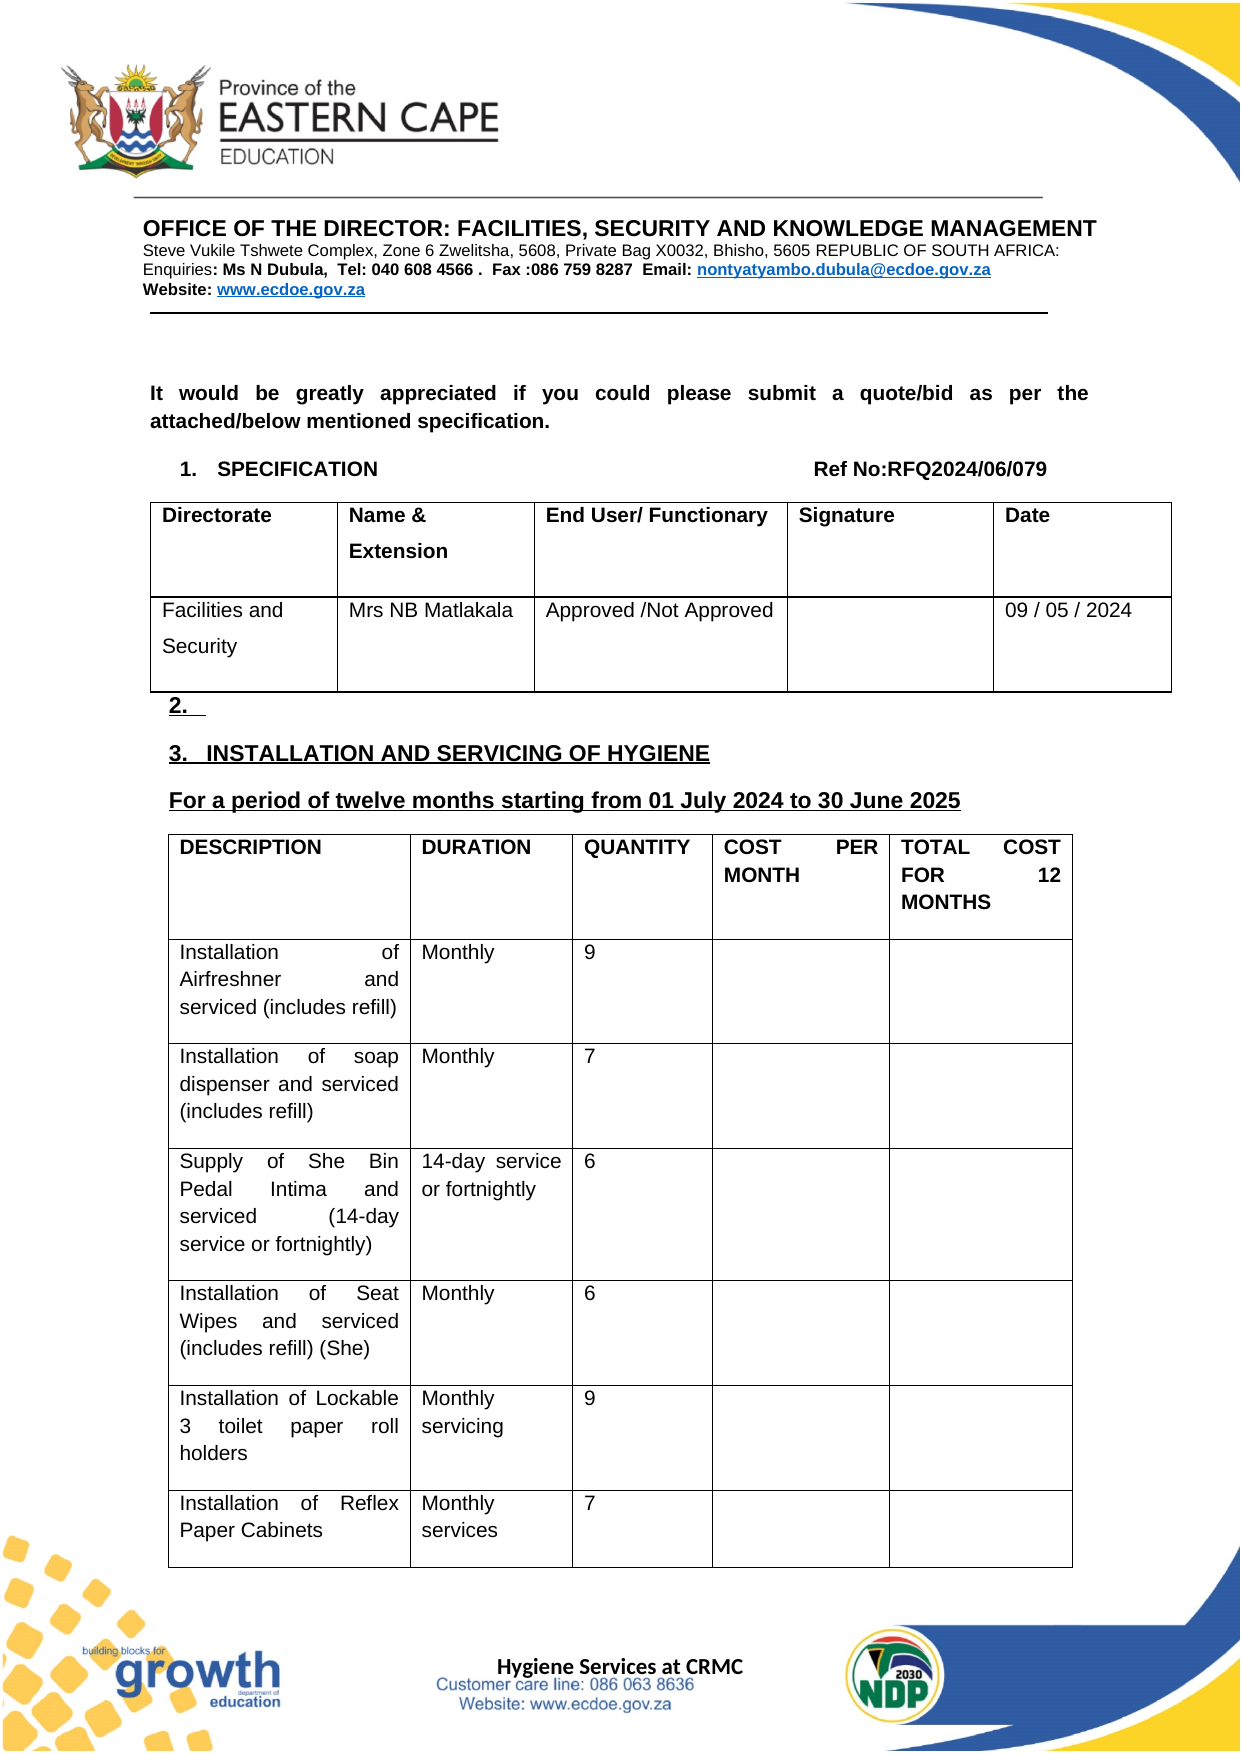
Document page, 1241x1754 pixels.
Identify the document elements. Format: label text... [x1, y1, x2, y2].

table_cell Mrs NB Matlakala [338, 598, 534, 691]
table_cell [713, 940, 889, 1043]
table_cell [713, 1281, 889, 1385]
table_cell Monthly servicing [411, 1386, 572, 1489]
table_cell [890, 1149, 1072, 1280]
table_cell Supply of She Bin Pedal Intima and serviced (14-day service or fortnightly) [169, 1149, 410, 1280]
table_cell Approved /Not Approved [535, 598, 787, 691]
table_header DURATION [411, 835, 572, 939]
table_cell Monthly [411, 1281, 572, 1385]
table_cell Installation of Seat Wipes and serviced (includes refill) (She) [169, 1281, 410, 1385]
list SPECIFICATION Ref No:RFQ2024/06/079 [179, 457, 1090, 481]
table_cell [713, 1491, 889, 1567]
picture [2, 1, 1240, 1751]
table_cell Facilities and Security [151, 598, 337, 691]
table_cell Installation of soap dispenser and serviced (includes refill) [169, 1044, 410, 1148]
table_header Signature [788, 503, 993, 596]
table_cell 09 / 05 / 2024 [994, 598, 1171, 691]
table_cell Monthly [411, 1044, 572, 1148]
table_cell 6 [573, 1281, 712, 1385]
table_cell Monthly services [411, 1491, 572, 1567]
table_cell [713, 1044, 889, 1148]
table_header QUANTITY [573, 835, 712, 939]
text For a period of twelve months starting from 01 July 2024 to 30 June 2025 [169, 787, 1090, 813]
table_cell Monthly [411, 940, 572, 1043]
table_cell [890, 1386, 1072, 1489]
table_cell 9 [573, 1386, 712, 1489]
table_cell [890, 1044, 1072, 1148]
table_cell [788, 598, 993, 691]
text It would be greatly appreciated if you could please submit a quote/bid as per the attached/below mentioned specification. [150, 230, 1090, 432]
table_cell Installation of Reflex Paper Cabinets [169, 1491, 410, 1567]
table_header DESCRIPTION [169, 835, 410, 939]
table_header COST PER MONTH [713, 835, 889, 939]
table_cell [713, 1386, 889, 1489]
table_cell 9 [573, 940, 712, 1043]
table_cell 14-day service or fortnightly [411, 1149, 572, 1280]
table_cell [890, 1281, 1072, 1385]
table_header Date [994, 503, 1171, 596]
table_cell [890, 1491, 1072, 1567]
table_cell Installation of Airfreshner and serviced (includes refill) [169, 940, 410, 1043]
table_header TOTAL COST FOR 12 MONTHS [890, 835, 1072, 939]
table_header Directorate [151, 503, 337, 596]
table_cell Installation of Lockable 3 toilet paper roll holders [169, 1386, 410, 1489]
table_cell 6 [573, 1149, 712, 1280]
table_cell [713, 1149, 889, 1280]
list INSTALLATION AND SERVICING OF HYGIENE [169, 739, 1090, 766]
table_cell 7 [573, 1491, 712, 1567]
table_cell [890, 940, 1072, 1043]
table_header Name & Extension [338, 503, 534, 596]
table_header End User/ Functionary [535, 503, 787, 596]
table_cell 7 [573, 1044, 712, 1148]
